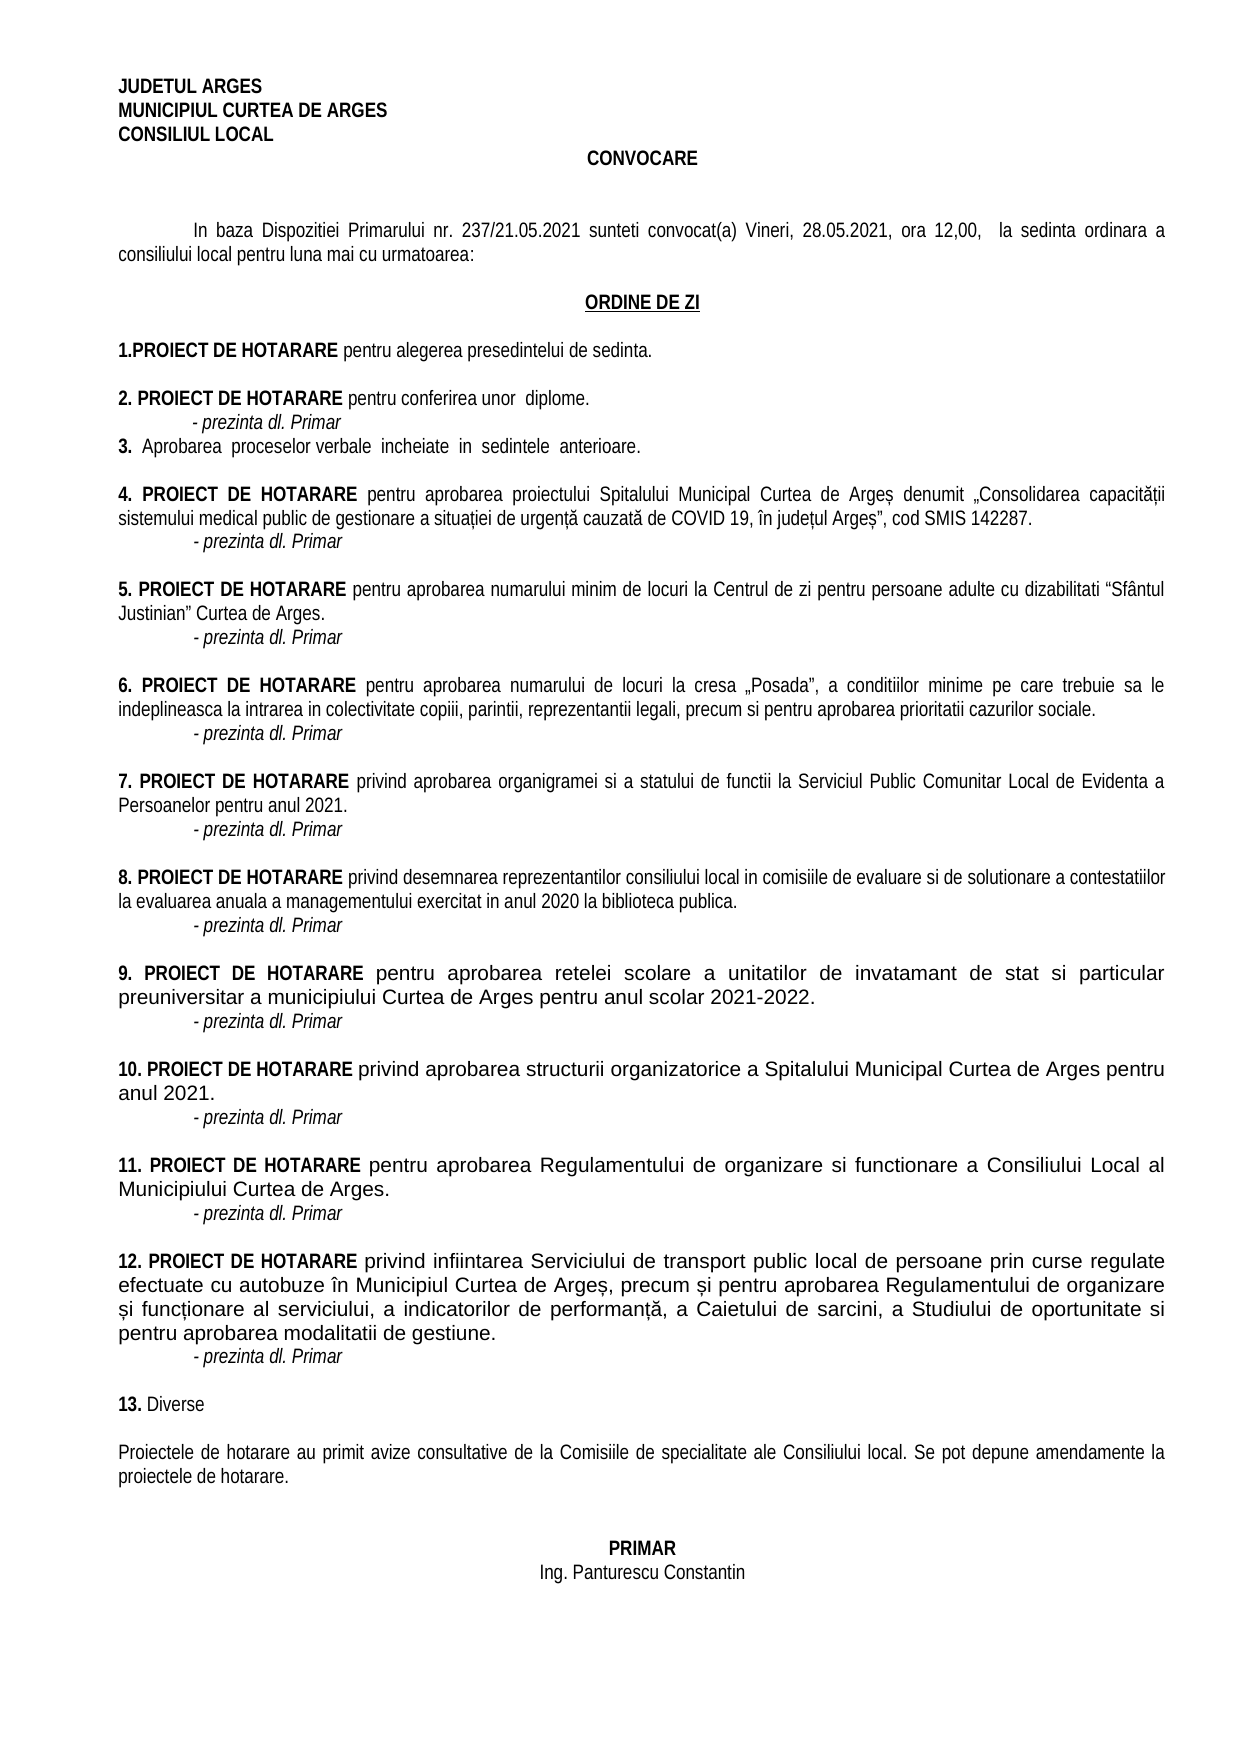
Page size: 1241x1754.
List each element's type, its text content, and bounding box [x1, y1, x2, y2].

text 9. PROIECT DE HOTARARE pentru aprobarea retelei scolare a unitatilor de invatamant de stat si particular preuniversitar a municipiului Curtea de Arges pentru anul scolar 2021-2022. [118, 961, 1167, 1009]
text 10. PROIECT DE HOTARARE privind aprobarea structurii organizatorice a Spitalului Municipal Curtea de Arges pentru anul 2021. [118, 1057, 1167, 1105]
text 2. PROIECT DE HOTARARE pentru conferirea unor diplome. [118, 386, 1167, 410]
text In baza Dispozitiei Primarului nr. 237/21.05.2021 sunteti convocat(a) Vineri, 28.05.2021, ora 12,00, la sedinta ordinara a consiliului local pentru luna mai cu urmatoarea: [118, 218, 1167, 266]
text 1.PROIECT DE HOTARARE pentru alegerea presedintelui de sedinta. [118, 338, 1167, 362]
text Ing. Panturescu Constantin [118, 1560, 1167, 1584]
text - prezinta dl. Primar [118, 625, 1167, 649]
subtitle CONSILIUL LOCAL [118, 122, 1167, 146]
text 7. PROIECT DE HOTARARE privind aprobarea organigramei si a statului de functii la Serviciul Public Comunitar Local de Evidenta a Persoanelor pentru anul 2021. [118, 769, 1167, 817]
text 6. PROIECT DE HOTARARE pentru aprobarea numarului de locuri la cresa „Posada”, a conditiilor minime pe care trebuie sa le indeplineasca la intrarea in colectivitate copiii, parintii, reprezentantii legali, precum si pentru aprobarea prioritatii cazurilor sociale. [118, 673, 1167, 721]
text - prezinta dl. Primar [118, 817, 1167, 841]
text Proiectele de hotarare au primit avize consultative de la Comisiile de specialitate ale Consiliului local. Se pot depune amendamente la proiectele de hotarare. [118, 1440, 1167, 1488]
text PRIMAR [118, 1536, 1167, 1560]
text MUNICIPIUL CURTEA DE ARGES [118, 98, 1167, 122]
text - prezinta dl. Primar [118, 410, 1167, 434]
text - prezinta dl. Primar [118, 721, 1167, 745]
text - prezinta dl. Primar [118, 1201, 1167, 1224]
text 4. PROIECT DE HOTARARE pentru aprobarea proiectului Spitalului Municipal Curtea de Argeș denumit „Consolidarea capacității sistemului medical public de gestionare a situației de urgență cauzată de COVID 19, în județul Argeș”, cod SMIS 142287. [118, 482, 1167, 529]
text 13. Diverse [118, 1392, 1167, 1416]
text 3. Aprobarea proceselor verbale incheiate in sedintele anterioare. [118, 434, 1167, 458]
text - prezinta dl. Primar [118, 529, 1167, 553]
text ORDINE DE ZI [118, 290, 1167, 314]
text 12. PROIECT DE HOTARARE privind infiintarea Serviciului de transport public local de persoane prin curse regulate efectuate cu autobuze în Municipiul Curtea de Argeș, precum și pentru aprobarea Regulamentului de organizare și funcționare al serviciului, a indicatorilor de performanță, a Caietului de sarcini, a Studiului de oportunitate si pentru aprobarea modalitatii de gestiune. [118, 1248, 1167, 1344]
text JUDETUL ARGES [118, 74, 1167, 98]
text - prezinta dl. Primar [118, 1105, 1167, 1129]
text - prezinta dl. Primar [118, 1344, 1167, 1368]
text - prezinta dl. Primar [118, 1009, 1167, 1033]
text 8. PROIECT DE HOTARARE privind desemnarea reprezentantilor consiliului local in comisiile de evaluare si de solutionare a contestatiilor la evaluarea anuala a managementului exercitat in anul 2020 la biblioteca publica. [118, 865, 1167, 913]
subtitle CONVOCARE [118, 146, 1167, 170]
text - prezinta dl. Primar [118, 913, 1167, 937]
text 11. PROIECT DE HOTARARE pentru aprobarea Regulamentului de organizare si functionare a Consiliului Local al Municipiului Curtea de Arges. [118, 1153, 1167, 1201]
text 5. PROIECT DE HOTARARE pentru aprobarea numarului minim de locuri la Centrul de zi pentru persoane adulte cu dizabilitati “Sfântul Justinian” Curtea de Arges. [118, 577, 1167, 625]
